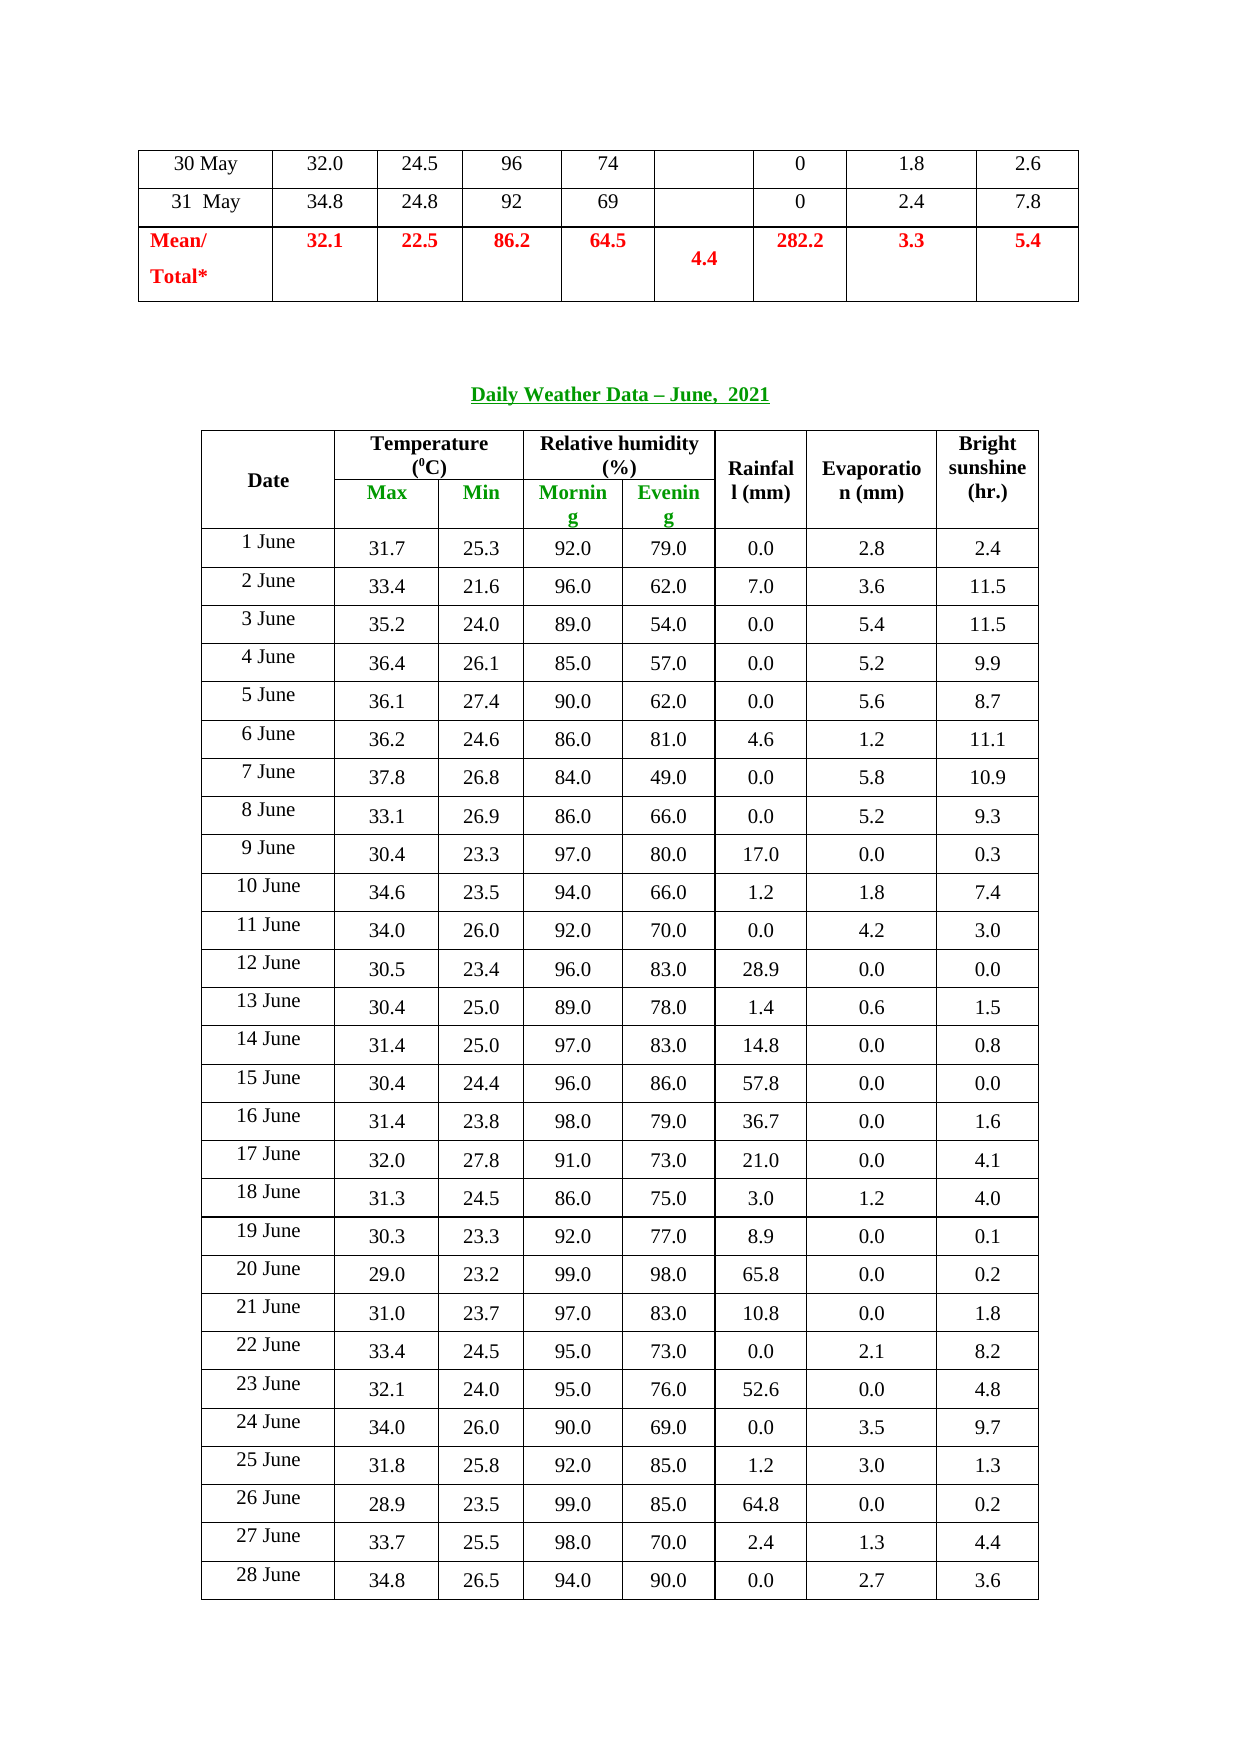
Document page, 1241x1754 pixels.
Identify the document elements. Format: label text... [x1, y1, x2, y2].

table_cell 0.0 [807, 835, 936, 872]
table_cell 0.1 [937, 1218, 1038, 1255]
table_cell 30.5 [335, 950, 438, 987]
table_cell 22 June [202, 1332, 334, 1369]
table_header Relative humidity (%) [524, 431, 714, 479]
table_cell 5.4 [807, 606, 936, 643]
table_cell 14 June [202, 1026, 334, 1063]
table_cell 70.0 [623, 912, 714, 949]
table_cell 0.0 [937, 1065, 1038, 1102]
table_cell [655, 189, 753, 226]
table_cell 28 June [202, 1562, 334, 1599]
table_cell 83.0 [623, 1294, 714, 1331]
table_cell 25 June [202, 1447, 334, 1484]
table_cell 94.0 [524, 1562, 622, 1599]
table_cell 96 [463, 151, 561, 188]
table_cell 0.0 [716, 606, 806, 643]
table_cell 0.0 [716, 912, 806, 949]
table_cell 2.4 [847, 189, 976, 226]
table_cell 34.6 [335, 874, 438, 911]
table_cell 32.0 [273, 151, 377, 188]
table_cell 23.4 [439, 950, 523, 987]
table_cell 4.2 [807, 912, 936, 949]
table_cell 2.4 [937, 529, 1038, 567]
table_cell 30.4 [335, 988, 438, 1025]
table_cell 92.0 [524, 529, 622, 567]
table_cell 7.0 [716, 568, 806, 605]
table_cell 23.2 [439, 1256, 523, 1293]
table_cell 2.1 [807, 1332, 936, 1369]
table_cell 73.0 [623, 1332, 714, 1369]
table_cell 0.0 [807, 1103, 936, 1140]
table_cell 89.0 [524, 606, 622, 643]
table_cell 0.0 [716, 1332, 806, 1369]
table_cell 24.4 [439, 1065, 523, 1102]
table_cell 64.5 [562, 228, 654, 301]
table_cell 99.0 [524, 1256, 622, 1293]
table_cell 69.0 [623, 1409, 714, 1446]
table_cell 24.0 [439, 1370, 523, 1408]
table_cell 18 June [202, 1179, 334, 1216]
table_cell 8.9 [716, 1218, 806, 1255]
table_cell 21.6 [439, 568, 523, 605]
table_cell 23 June [202, 1370, 334, 1408]
table_cell 21 June [202, 1294, 334, 1331]
table_cell 90.0 [623, 1562, 714, 1599]
table_cell Min [439, 480, 523, 528]
table_cell 11 June [202, 912, 334, 949]
table_cell 98.0 [623, 1256, 714, 1293]
table_cell 3.6 [807, 568, 936, 605]
table_header Bright sunshine (hr.) [937, 431, 1038, 528]
table_cell 34.0 [335, 1409, 438, 1446]
table_cell 0.0 [807, 1141, 936, 1178]
table_cell 85.0 [524, 644, 622, 681]
table_cell 17.0 [716, 835, 806, 872]
table_cell 95.0 [524, 1332, 622, 1369]
table_cell 32.1 [273, 228, 377, 301]
table_cell 28.9 [335, 1485, 438, 1522]
table_cell 1.8 [807, 874, 936, 911]
table_cell 23.7 [439, 1294, 523, 1331]
table_cell 1.8 [847, 151, 976, 188]
table_cell 33.4 [335, 568, 438, 605]
table_cell 80.0 [623, 835, 714, 872]
table_cell 1.5 [937, 988, 1038, 1025]
table_cell 0.0 [937, 950, 1038, 987]
table_cell 69 [562, 189, 654, 226]
table_cell 0 [754, 189, 846, 226]
table_cell 66.0 [623, 874, 714, 911]
table_cell 31.7 [335, 529, 438, 567]
table_cell 32.1 [335, 1370, 438, 1408]
table_cell 23.5 [439, 874, 523, 911]
table_cell 85.0 [623, 1447, 714, 1484]
table_cell 26.0 [439, 912, 523, 949]
table_cell 65.8 [716, 1256, 806, 1293]
table_cell 66.0 [623, 797, 714, 834]
table_cell 0.0 [716, 797, 806, 834]
table_cell 83.0 [623, 1026, 714, 1063]
table_cell 27.4 [439, 682, 523, 719]
table_cell 36.1 [335, 682, 438, 719]
table_cell 3.0 [807, 1447, 936, 1484]
table_cell 4.4 [655, 228, 753, 301]
table_cell 27.8 [439, 1141, 523, 1178]
table_cell 1.2 [716, 874, 806, 911]
table_cell 4.8 [937, 1370, 1038, 1408]
table_cell 25.5 [439, 1523, 523, 1561]
table_cell 5.8 [807, 759, 936, 796]
table_cell 1.3 [807, 1523, 936, 1561]
table_cell 25.3 [439, 529, 523, 567]
table_cell 92 [463, 189, 561, 226]
table_cell 10.8 [716, 1294, 806, 1331]
table_cell 1 June [202, 529, 334, 567]
table_cell 64.8 [716, 1485, 806, 1522]
table_cell 76.0 [623, 1370, 714, 1408]
table_cell 31.4 [335, 1026, 438, 1063]
table_cell 79.0 [623, 1103, 714, 1140]
table_cell 4.0 [937, 1179, 1038, 1216]
table_cell 8.2 [937, 1332, 1038, 1369]
table_cell 2.7 [807, 1562, 936, 1599]
table_cell 2.6 [977, 151, 1078, 188]
table_cell 26.8 [439, 759, 523, 796]
table_cell 1.2 [716, 1447, 806, 1484]
table_cell 1.3 [937, 1447, 1038, 1484]
table_cell 5.6 [807, 682, 936, 719]
table_cell 25.8 [439, 1447, 523, 1484]
table_cell 0.0 [807, 1485, 936, 1522]
table_cell 29.0 [335, 1256, 438, 1293]
table_cell 0.2 [937, 1256, 1038, 1293]
table_cell 26.9 [439, 797, 523, 834]
table_cell 4.4 [937, 1523, 1038, 1561]
table_cell 86.0 [524, 1179, 622, 1216]
table_cell 96.0 [524, 568, 622, 605]
table_cell 86.0 [524, 797, 622, 834]
table_cell 86.0 [623, 1065, 714, 1102]
table_cell 2 June [202, 568, 334, 605]
table_cell 84.0 [524, 759, 622, 796]
table_cell 94.0 [524, 874, 622, 911]
table_cell 23.5 [439, 1485, 523, 1522]
table_cell 26.5 [439, 1562, 523, 1599]
table_cell 6 June [202, 721, 334, 758]
table_cell 10.9 [937, 759, 1038, 796]
table_cell 20 June [202, 1256, 334, 1293]
table_cell 23.3 [439, 835, 523, 872]
table_cell 12 June [202, 950, 334, 987]
table_cell 26.0 [439, 1409, 523, 1446]
table_cell 4.6 [716, 721, 806, 758]
table_cell 92.0 [524, 1447, 622, 1484]
table_cell 30 May [139, 151, 272, 188]
table_cell 19 June [202, 1218, 334, 1255]
text Daily Weather Data – June, 2021 [150, 382, 1090, 406]
table_cell 57.8 [716, 1065, 806, 1102]
table_cell 15 June [202, 1065, 334, 1102]
table_cell 57.0 [623, 644, 714, 681]
table_cell 0.0 [807, 1026, 936, 1063]
table_cell 5.2 [807, 644, 936, 681]
table_cell 31.0 [335, 1294, 438, 1331]
table_cell 11.5 [937, 606, 1038, 643]
table_cell 81.0 [623, 721, 714, 758]
table_cell 1.2 [807, 1179, 936, 1216]
table_cell 1.4 [716, 988, 806, 1025]
table_cell 16 June [202, 1103, 334, 1140]
table_cell 34.8 [273, 189, 377, 226]
table_cell 49.0 [623, 759, 714, 796]
table_cell 25.0 [439, 988, 523, 1025]
table_cell 0.0 [716, 1409, 806, 1446]
table_header Date [202, 431, 334, 528]
table_cell 26 June [202, 1485, 334, 1522]
table_cell 31.3 [335, 1179, 438, 1216]
table_cell 282.2 [754, 228, 846, 301]
table_cell 34.0 [335, 912, 438, 949]
table_cell 9.3 [937, 797, 1038, 834]
table_cell 54.0 [623, 606, 714, 643]
table_cell 24.5 [378, 151, 462, 188]
table_cell 0.0 [807, 1218, 936, 1255]
table_cell 21.0 [716, 1141, 806, 1178]
table_cell 24.5 [439, 1332, 523, 1369]
table_cell 96.0 [524, 950, 622, 987]
table_cell 0.0 [807, 1256, 936, 1293]
table_cell 0.0 [807, 950, 936, 987]
table_cell 98.0 [524, 1523, 622, 1561]
table_cell 3.6 [937, 1562, 1038, 1599]
table_cell 62.0 [623, 682, 714, 719]
table_cell 90.0 [524, 682, 622, 719]
table_cell 1.2 [807, 721, 936, 758]
table_cell 35.2 [335, 606, 438, 643]
table_cell 23.3 [439, 1218, 523, 1255]
table_cell 36.7 [716, 1103, 806, 1140]
table_cell 9.7 [937, 1409, 1038, 1446]
table_cell 92.0 [524, 1218, 622, 1255]
table_cell 5.2 [807, 797, 936, 834]
table_cell 24.0 [439, 606, 523, 643]
table_cell 8 June [202, 797, 334, 834]
table_cell 52.6 [716, 1370, 806, 1408]
table_cell 89.0 [524, 988, 622, 1025]
table_cell 96.0 [524, 1065, 622, 1102]
table_cell Max [335, 480, 438, 528]
table_cell 9.9 [937, 644, 1038, 681]
table_cell 90.0 [524, 1409, 622, 1446]
table_cell 11.5 [937, 568, 1038, 605]
table_cell 11.1 [937, 721, 1038, 758]
table_cell 95.0 [524, 1370, 622, 1408]
table_cell 3.3 [847, 228, 976, 301]
table_cell 83.0 [623, 950, 714, 987]
table_cell 4 June [202, 644, 334, 681]
table_cell 10 June [202, 874, 334, 911]
table_cell [655, 151, 753, 188]
table_cell 27 June [202, 1523, 334, 1561]
table_cell 32.0 [335, 1141, 438, 1178]
table_cell 0 [754, 151, 846, 188]
table_cell 25.0 [439, 1026, 523, 1063]
table_cell 86.0 [524, 721, 622, 758]
table_cell 28.9 [716, 950, 806, 987]
table_cell 36.4 [335, 644, 438, 681]
table_cell 0.0 [807, 1370, 936, 1408]
table_cell 75.0 [623, 1179, 714, 1216]
table_cell 31.8 [335, 1447, 438, 1484]
table_cell 31 May [139, 189, 272, 226]
table_cell 5 June [202, 682, 334, 719]
table_cell 78.0 [623, 988, 714, 1025]
table_cell 31.4 [335, 1103, 438, 1140]
table_cell 73.0 [623, 1141, 714, 1178]
table_cell 30.4 [335, 835, 438, 872]
table_cell 0.0 [716, 529, 806, 567]
table_cell 0.0 [807, 1065, 936, 1102]
table_cell 24.8 [378, 189, 462, 226]
table_cell 92.0 [524, 912, 622, 949]
table_cell 99.0 [524, 1485, 622, 1522]
table_cell 97.0 [524, 835, 622, 872]
table_cell 98.0 [524, 1103, 622, 1140]
table_cell 24.5 [439, 1179, 523, 1216]
table_cell 13 June [202, 988, 334, 1025]
table_cell 7.8 [977, 189, 1078, 226]
table_cell 0.6 [807, 988, 936, 1025]
table_cell 33.7 [335, 1523, 438, 1561]
table_cell 24.6 [439, 721, 523, 758]
table_cell 97.0 [524, 1294, 622, 1331]
table_cell 0.0 [716, 644, 806, 681]
table_cell 9 June [202, 835, 334, 872]
table_cell 1.6 [937, 1103, 1038, 1140]
table_cell 97.0 [524, 1026, 622, 1063]
table_header Temperature (0C) [335, 431, 523, 479]
table_cell 0.0 [716, 759, 806, 796]
table_cell 91.0 [524, 1141, 622, 1178]
table_cell 22.5 [378, 228, 462, 301]
table_cell 70.0 [623, 1523, 714, 1561]
table_cell 8.7 [937, 682, 1038, 719]
table_cell 26.1 [439, 644, 523, 681]
table_cell 34.8 [335, 1562, 438, 1599]
table_cell 5.4 [977, 228, 1078, 301]
table_cell 0.0 [716, 1562, 806, 1599]
table_cell 30.4 [335, 1065, 438, 1102]
table_cell 33.4 [335, 1332, 438, 1369]
table_cell 2.8 [807, 529, 936, 567]
table_cell 74 [562, 151, 654, 188]
table_cell Evening [623, 480, 714, 528]
table_header Rainfall (mm) [716, 431, 806, 528]
table_cell 17 June [202, 1141, 334, 1178]
table_cell 36.2 [335, 721, 438, 758]
table_cell 24 June [202, 1409, 334, 1446]
table_cell 3.5 [807, 1409, 936, 1446]
table_cell 3.0 [937, 912, 1038, 949]
table_cell 7 June [202, 759, 334, 796]
table_cell 33.1 [335, 797, 438, 834]
table_cell 77.0 [623, 1218, 714, 1255]
table_cell 4.1 [937, 1141, 1038, 1178]
table_cell 62.0 [623, 568, 714, 605]
table_cell 14.8 [716, 1026, 806, 1063]
table_cell 30.3 [335, 1218, 438, 1255]
table_cell 85.0 [623, 1485, 714, 1522]
table_cell 0.0 [807, 1294, 936, 1331]
table_cell 79.0 [623, 529, 714, 567]
table_header Evaporation (mm) [807, 431, 936, 528]
table_cell 2.4 [716, 1523, 806, 1561]
table_cell 3 June [202, 606, 334, 643]
table_cell 0.2 [937, 1485, 1038, 1522]
table_cell 3.0 [716, 1179, 806, 1216]
table_cell 7.4 [937, 874, 1038, 911]
table_cell 23.8 [439, 1103, 523, 1140]
table_cell 86.2 [463, 228, 561, 301]
table_cell 37.8 [335, 759, 438, 796]
table_cell 1.8 [937, 1294, 1038, 1331]
table_cell 0.3 [937, 835, 1038, 872]
table_cell Mean/Total* [139, 228, 272, 301]
table_cell 0.0 [716, 682, 806, 719]
table_cell 0.8 [937, 1026, 1038, 1063]
table_cell Morning [524, 480, 622, 528]
